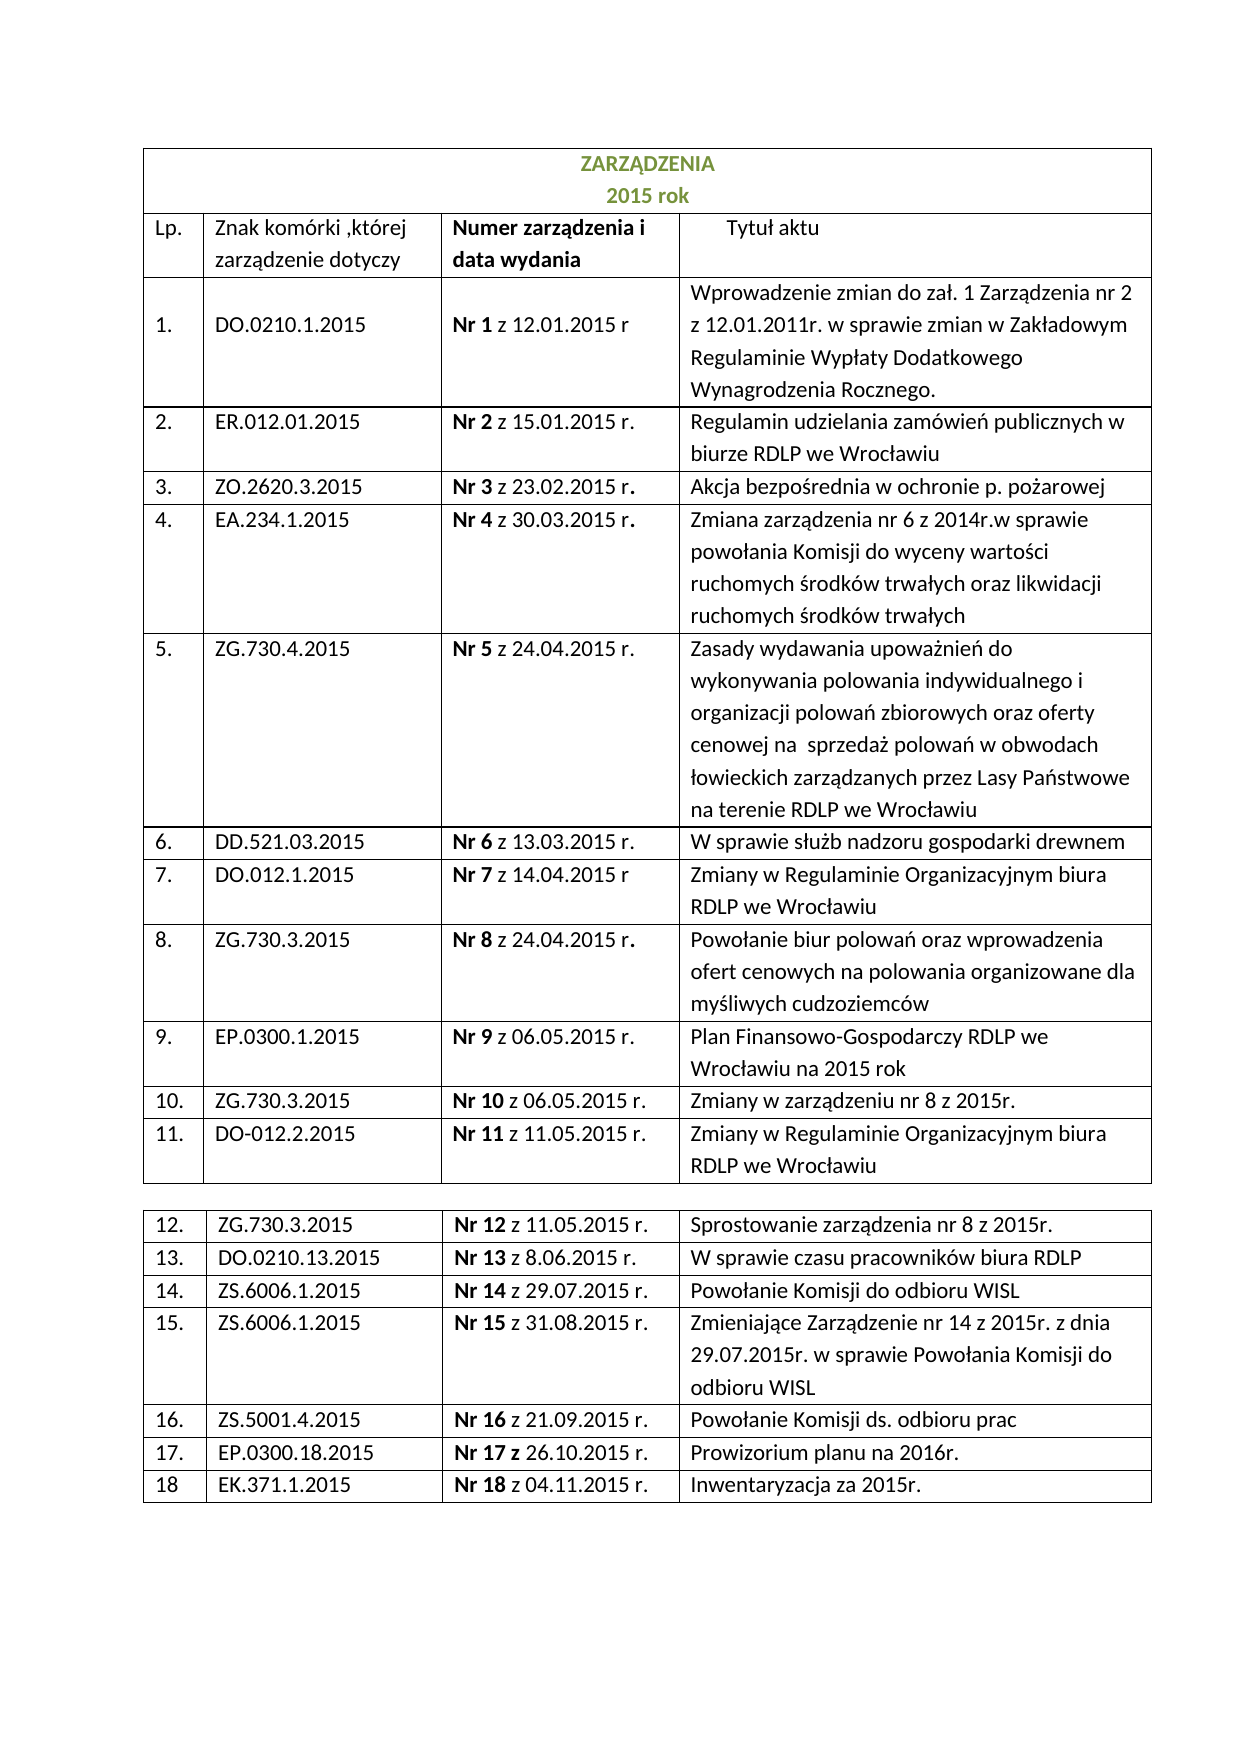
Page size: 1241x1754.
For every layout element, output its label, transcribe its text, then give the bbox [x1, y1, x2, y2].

table_cell 17. [144, 1438, 206, 1469]
table_cell Zmiany w Regulaminie Organizacyjnym biura RDLP we Wrocławiu [680, 1119, 1151, 1183]
table_cell ER.012.01.2015 [204, 408, 441, 471]
table_cell ZG.730.3.2015 [204, 1087, 441, 1118]
table_cell DD.521.03.2015 [204, 828, 441, 859]
table_cell 9. [144, 1022, 203, 1086]
table_header 12. [144, 1211, 206, 1242]
table_cell Zmiany w Regulaminie Organizacyjnym biura RDLP we Wrocławiu [680, 860, 1151, 924]
table_cell ZG.730.4.2015 [204, 634, 441, 826]
table_cell EP.0300.18.2015 [207, 1438, 442, 1469]
table_cell 6. [144, 828, 203, 859]
table_cell Nr 3 z 23.02.2015 r. [442, 472, 679, 504]
table_cell EA.234.1.2015 [204, 505, 441, 633]
table_cell Nr 17 z 26.10.2015 r. [443, 1438, 679, 1469]
table_header ZARZĄDZENIA 2015 rok [144, 149, 1151, 212]
table_cell 14. [144, 1276, 206, 1307]
table_cell 3. [144, 472, 203, 504]
table_cell Nr 8 z 24.04.2015 r. [442, 925, 679, 1021]
table_cell ZS.6006.1.2015 [207, 1276, 442, 1307]
table_cell EP.0300.1.2015 [204, 1022, 441, 1086]
table_cell Nr 14 z 29.07.2015 r. [443, 1276, 679, 1307]
table_cell 2. [144, 408, 203, 471]
table_cell DO.012.1.2015 [204, 860, 441, 924]
table_cell DO.0210.1.2015 [204, 278, 441, 406]
table_header ZG.730.3.2015 [207, 1211, 442, 1242]
table_header Nr 12 z 11.05.2015 r. [443, 1211, 679, 1242]
table_cell 13. [144, 1243, 206, 1275]
table_cell ZG.730.3.2015 [204, 925, 441, 1021]
table_cell 11. [144, 1119, 203, 1183]
table_cell EK.371.1.2015 [207, 1471, 442, 1502]
table_cell Zmiany w zarządzeniu nr 8 z 2015r. [680, 1087, 1151, 1118]
table_cell Powołanie biur polowań oraz wprowadzenia ofert cenowych na polowania organizowane dla myśliwych cudzoziemców [680, 925, 1151, 1021]
table_cell DO.0210.13.2015 [207, 1243, 442, 1275]
table_cell 7. [144, 860, 203, 924]
table_cell 16. [144, 1405, 206, 1437]
table_cell Nr 16 z 21.09.2015 r. [443, 1405, 679, 1437]
table_cell Nr 6 z 13.03.2015 r. [442, 828, 679, 859]
table_cell 1. [144, 278, 203, 406]
table_cell Nr 4 z 30.03.2015 r. [442, 505, 679, 633]
table_cell Powołanie Komisji do odbioru WISL [680, 1276, 1151, 1307]
table_cell Prowizorium planu na 2016r. [680, 1438, 1151, 1469]
table_cell 18 [144, 1471, 206, 1502]
table_cell Inwentaryzacja za 2015r. [680, 1471, 1151, 1502]
table_cell Zasady wydawania upoważnień do wykonywania polowania indywidualnego i organizacji polowań zbiorowych oraz oferty cenowej na sprzedaż polowań w obwodach łowieckich zarządzanych przez Lasy Państwowe na terenie RDLP we Wrocławiu [680, 634, 1151, 826]
table_cell ZO.2620.3.2015 [204, 472, 441, 504]
table_cell 4. [144, 505, 203, 633]
table_cell Nr 18 z 04.11.2015 r. [443, 1471, 679, 1502]
table_header Sprostowanie zarządzenia nr 8 z 2015r. [680, 1211, 1151, 1242]
table_cell Zmieniające Zarządzenie nr 14 z 2015r. z dnia 29.07.2015r. w sprawie Powołania Komisji do odbioru WISL [680, 1308, 1151, 1404]
table_cell ZS.5001.4.2015 [207, 1405, 442, 1437]
table_cell W sprawie służb nadzoru gospodarki drewnem [680, 828, 1151, 859]
table_cell Nr 1 z 12.01.2015 r [442, 278, 679, 406]
table_cell Nr 15 z 31.08.2015 r. [443, 1308, 679, 1404]
table_cell 10. [144, 1087, 203, 1118]
table_cell Nr 9 z 06.05.2015 r. [442, 1022, 679, 1086]
table_cell W sprawie czasu pracowników biura RDLP [680, 1243, 1151, 1275]
table_cell 15. [144, 1308, 206, 1404]
table_cell Tytuł aktu [680, 214, 1151, 277]
table_cell Nr 7 z 14.04.2015 r [442, 860, 679, 924]
table_cell Nr 13 z 8.06.2015 r. [443, 1243, 679, 1275]
table_cell Akcja bezpośrednia w ochronie p. pożarowej [680, 472, 1151, 504]
table_cell Nr 5 z 24.04.2015 r. [442, 634, 679, 826]
table_cell Nr 10 z 06.05.2015 r. [442, 1087, 679, 1118]
table_cell Nr 2 z 15.01.2015 r. [442, 408, 679, 471]
table_cell 8. [144, 925, 203, 1021]
table_cell Lp. [144, 214, 203, 277]
table_cell 5. [144, 634, 203, 826]
table_cell Regulamin udzielania zamówień publicznych w biurze RDLP we Wrocławiu [680, 408, 1151, 471]
table_cell DO-012.2.2015 [204, 1119, 441, 1183]
table_cell Nr 11 z 11.05.2015 r. [442, 1119, 679, 1183]
table_cell Zmiana zarządzenia nr 6 z 2014r.w sprawie powołania Komisji do wyceny wartości ruchomych środków trwałych oraz likwidacji ruchomych środków trwałych [680, 505, 1151, 633]
table_cell Znak komórki ,której zarządzenie dotyczy [204, 214, 441, 277]
table_cell Numer zarządzenia i data wydania [442, 214, 679, 277]
table_cell Plan Finansowo-Gospodarczy RDLP we Wrocławiu na 2015 rok [680, 1022, 1151, 1086]
table_cell ZS.6006.1.2015 [207, 1308, 442, 1404]
table_cell Wprowadzenie zmian do zał. 1 Zarządzenia nr 2 z 12.01.2011r. w sprawie zmian w Zakładowym Regulaminie Wypłaty Dodatkowego Wynagrodzenia Rocznego. [680, 278, 1151, 406]
table_cell Powołanie Komisji ds. odbioru prac [680, 1405, 1151, 1437]
